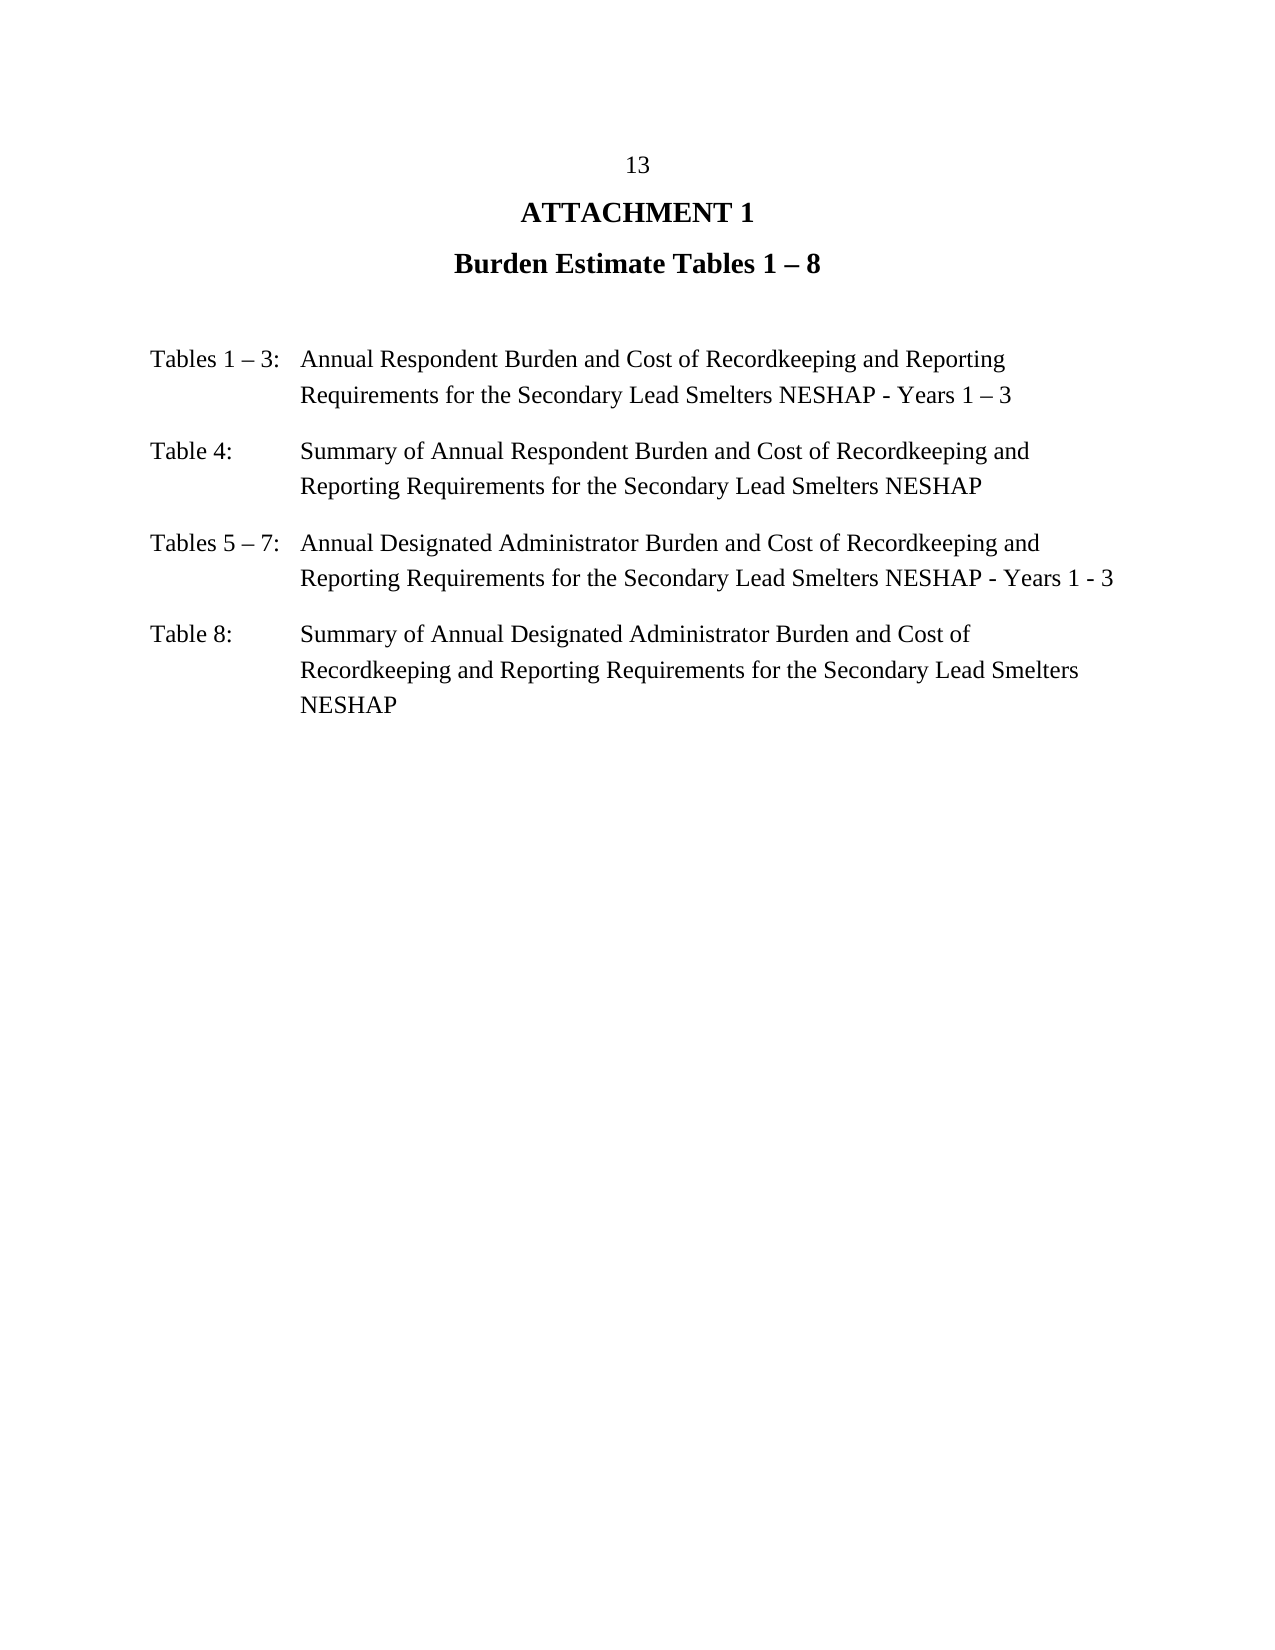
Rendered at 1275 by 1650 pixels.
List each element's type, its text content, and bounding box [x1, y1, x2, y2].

text Tables 1 – 3: Annual Respondent Burden and Cost of Recordkeeping and Reporting Requirements for the Secondary Lead Smelters NESHAP - Years 1 – 3 [150, 339, 1125, 410]
text Table 4: Summary of Annual Respondent Burden and Cost of Recordkeeping and Reporting Requirements for the Secondary Lead Smelters NESHAP [150, 431, 1125, 502]
text Table 8: Summary of Annual Designated Administrator Burden and Cost of Recordkeeping and Reporting Requirements for the Secondary Lead Smelters NESHAP [150, 614, 1125, 721]
text ATTACHMENT 1 [150, 150, 1125, 229]
text Tables 5 – 7: Annual Designated Administrator Burden and Cost of Recordkeeping and Reporting Requirements for the Secondary Lead Smelters NESHAP - Years 1 - 3 [150, 523, 1125, 593]
text Burden Estimate Tables 1 – 8 [150, 246, 1125, 279]
